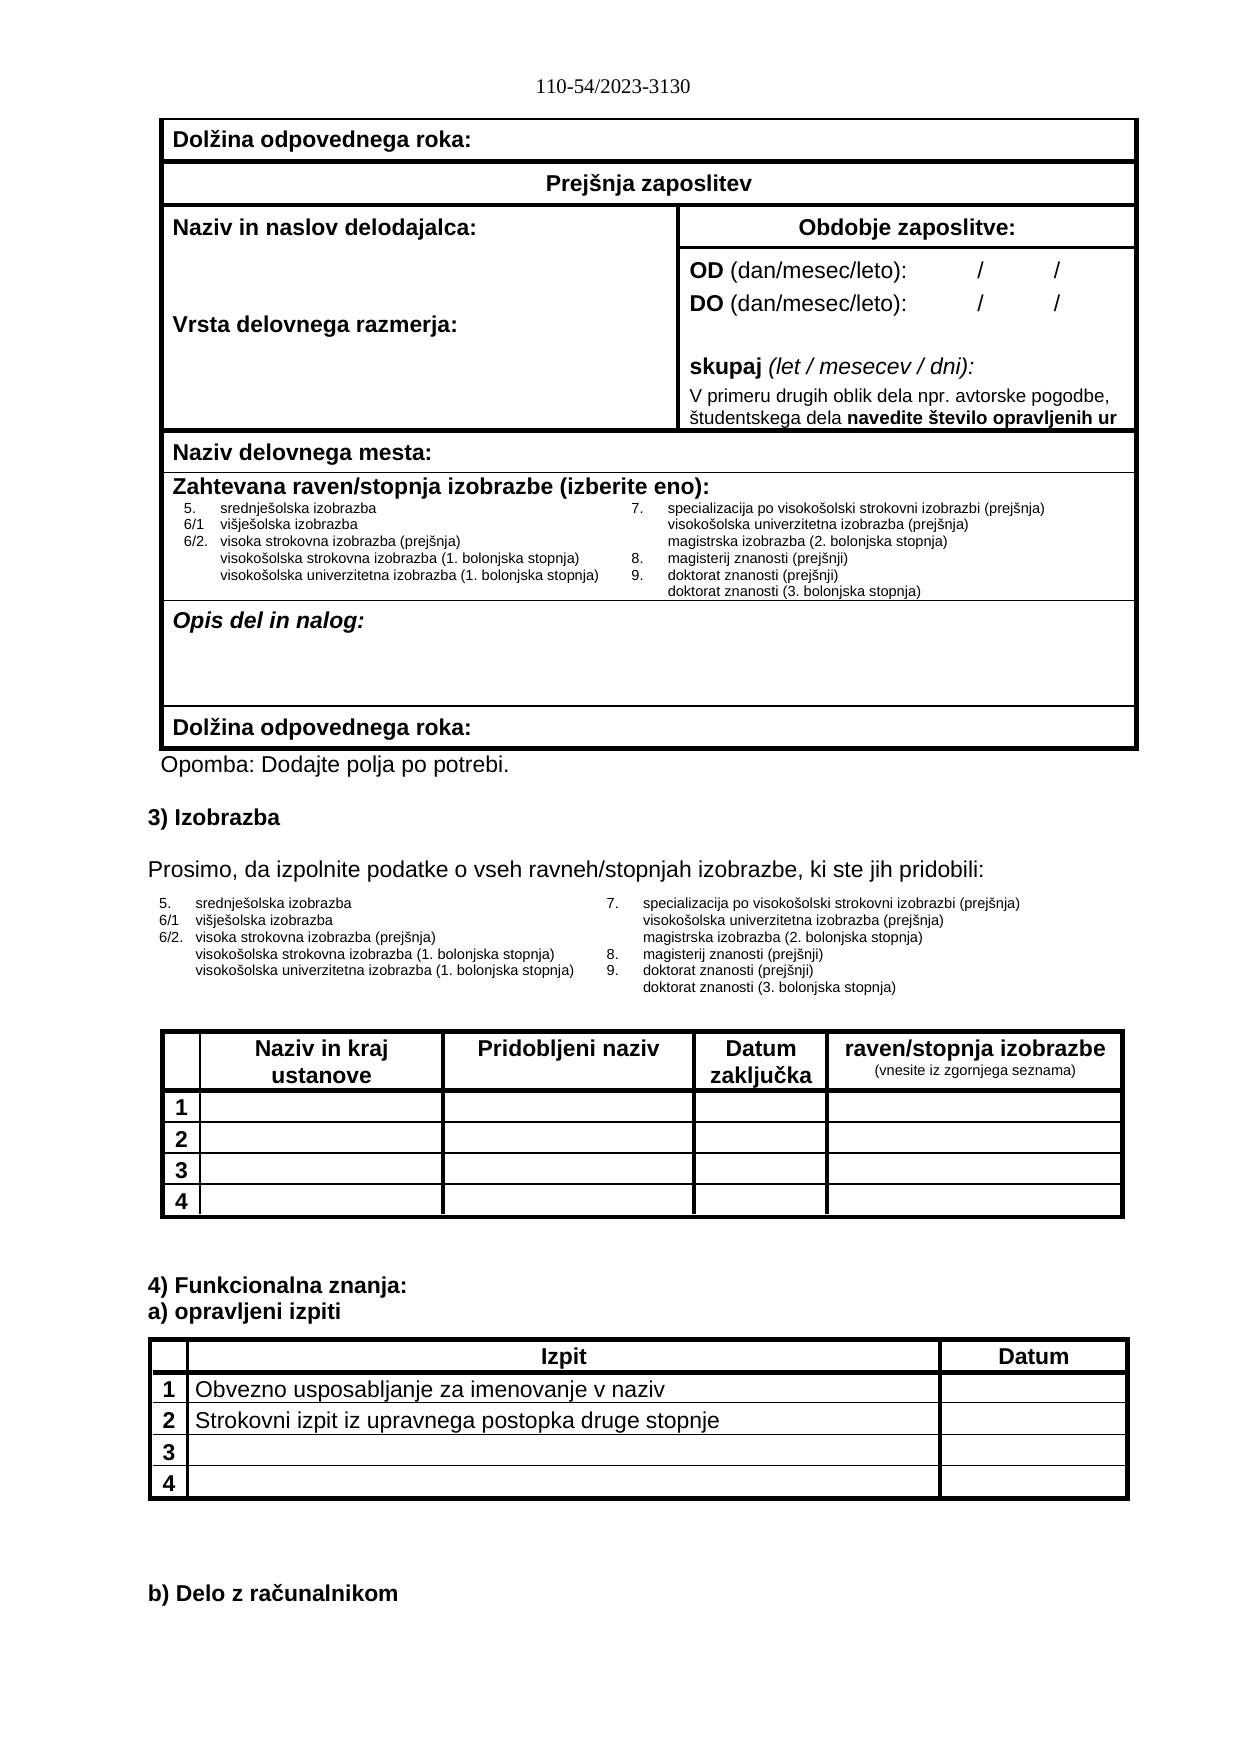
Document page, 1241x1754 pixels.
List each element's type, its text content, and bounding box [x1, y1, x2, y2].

table_cell [445, 1185, 692, 1214]
table_cell Obdobje zaposlitve: [680, 207, 1134, 246]
text 3) Izobrazba [148, 803, 1078, 830]
table_cell [201, 1154, 441, 1183]
text b) Delo z računalnikom [148, 1580, 1078, 1606]
table_cell [696, 1123, 825, 1152]
table_cell Opis del in nalog: [164, 601, 1134, 705]
table_cell Obvezno usposabljanje za imenovanje v naziv [189, 1375, 938, 1402]
text Opomba: Dodajte polja po potrebi. [148, 751, 1078, 777]
table_header [165, 1034, 199, 1088]
text 4) Funkcionalna znanja: [148, 1272, 1078, 1298]
table_header raven/stopnja izobrazbe (vnesite iz zgornjega seznama) [829, 1034, 1120, 1088]
table_cell 1 [152, 1371, 186, 1402]
table_cell Strokovni izpit iz upravnega postopka druge stopnje [189, 1403, 938, 1433]
table_header Izpit [189, 1342, 938, 1370]
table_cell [680, 249, 1134, 428]
table_cell 2 [165, 1123, 199, 1152]
table_header Naziv in kraj ustanove [201, 1034, 441, 1088]
table_cell [201, 1185, 441, 1214]
table_cell [696, 1093, 825, 1121]
table_header [152, 1342, 186, 1370]
table_header 5. srednješolska izobrazba 6/1 višješolska izobrazba 6/2. visoka strokovna izobrazba (prejšnja) visokošolska strokovna izobrazba (1. bolonjska stopnja) visokošolska univerzitetna izobrazba (1. bolonjska stopnja) [148, 895, 595, 996]
table_cell 1 [165, 1093, 199, 1121]
table_cell [189, 1466, 938, 1496]
table_cell Naziv delovnega mesta: [164, 433, 1134, 472]
table_cell Prejšnja zaposlitev [164, 164, 1134, 203]
table_cell [445, 1123, 692, 1152]
table_header 7. specializacija po visokošolski strokovni izobrazbi (prejšnja) visokošolska univerzitetna izobrazba (prejšnja) magistrska izobrazba (2. bolonjska stopnja) 8. magisterij znanosti (prejšnji) 9. doktorat znanosti (prejšnji) doktorat znanosti (3. bolonjska stopnja) [595, 895, 1112, 996]
table_header Datum zaključka [696, 1034, 825, 1088]
table_cell 2 [152, 1403, 186, 1433]
table_cell [201, 1093, 441, 1121]
table_cell 3 [165, 1154, 199, 1183]
table_cell [942, 1375, 1125, 1402]
table_cell [189, 1435, 938, 1465]
table_header Datum [942, 1342, 1125, 1370]
table_cell Zahtevana raven/stopnja izobrazbe (izberite eno): [164, 473, 1134, 600]
table_cell 3 [152, 1435, 186, 1465]
table_cell [829, 1093, 1120, 1121]
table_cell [164, 207, 676, 428]
table_cell [201, 1123, 441, 1152]
table_cell [942, 1435, 1125, 1465]
table_cell [696, 1154, 825, 1183]
table_header Pridobljeni naziv [445, 1034, 692, 1088]
table_cell [696, 1185, 825, 1214]
table_cell [445, 1154, 692, 1183]
text a) opravljeni izpiti [148, 1298, 1078, 1324]
table_cell Dolžina odpovednega roka: [164, 120, 1134, 159]
table_cell [829, 1123, 1120, 1152]
table_cell 4 [165, 1185, 199, 1214]
table_cell [829, 1185, 1120, 1214]
table_cell Dolžina odpovednega roka: [164, 707, 1134, 746]
text Prosimo, da izpolnite podatke o vseh ravneh/stopnjah izobrazbe, ki ste jih pridobili: [148, 856, 1078, 882]
table_cell [942, 1403, 1125, 1433]
table_cell 4 [152, 1466, 186, 1496]
table_cell [445, 1093, 692, 1121]
table_cell [942, 1466, 1125, 1496]
table_cell [829, 1154, 1120, 1183]
